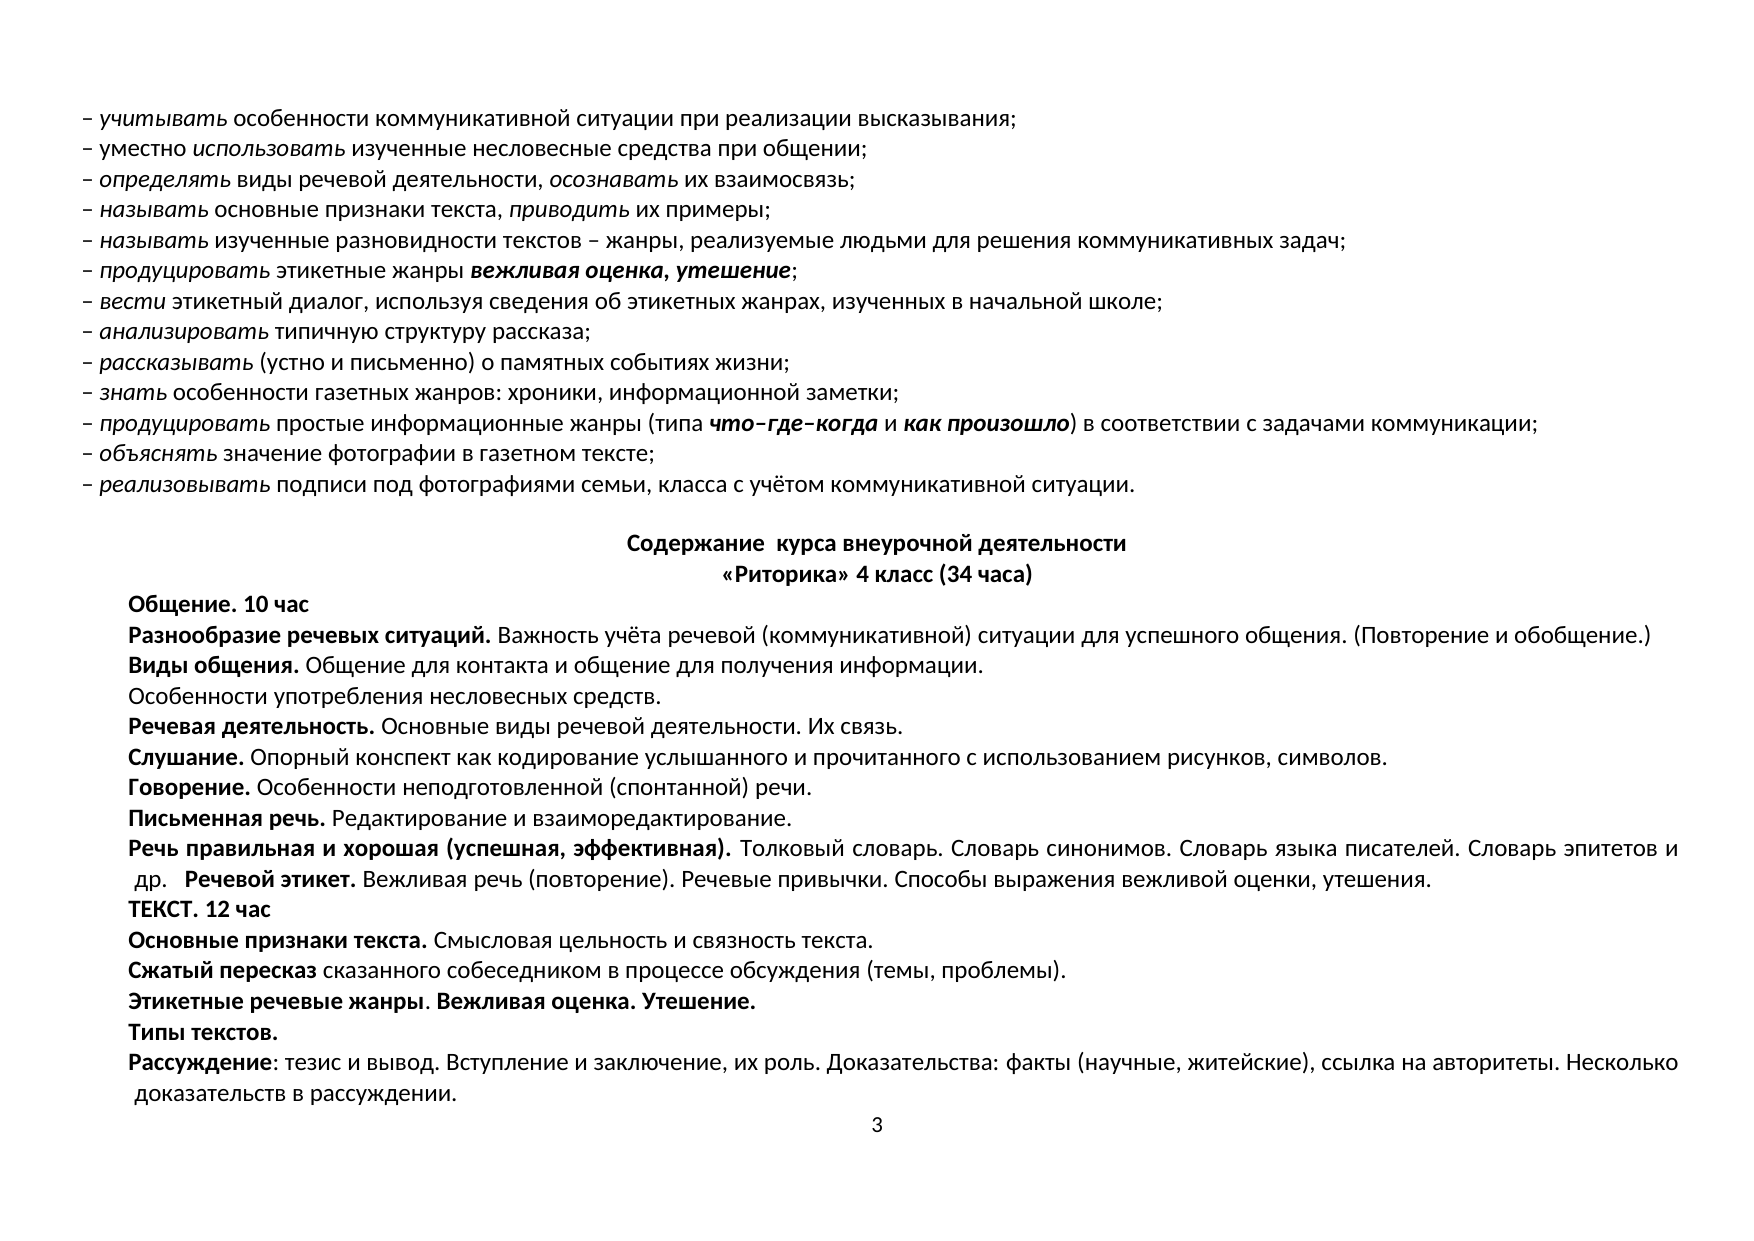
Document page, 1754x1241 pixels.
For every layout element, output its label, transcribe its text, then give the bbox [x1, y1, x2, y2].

text – продуцировать этикетные жанры вежливая оценка, утешение; [81, 254, 1679, 285]
text Слушание. Опорный конспект как кодирование услышанного и прочитанного с использованием рисунков, символов. [75, 741, 1679, 771]
text – реализовывать подписи под фотографиями семьи, класса с учётом коммуникативной ситуации. [81, 468, 1679, 498]
text Виды общения. Общение для контакта и общение для получения информации. [75, 649, 1679, 680]
text Этикетные речевые жанры. Вежливая оценка. Утешение. [75, 985, 1679, 1016]
text Разнообразие речевых ситуаций. Важность учёта речевой (коммуникативной) ситуации для успешного общения. (Повторение и обобщение.) [75, 619, 1679, 649]
text – вести этикетный диалог, используя сведения об этикетных жанрах, изученных в начальной школе; [81, 285, 1679, 315]
text Особенности употребления несловесных средств. [75, 680, 1679, 710]
text – знать особенности газетных жанров: хроники, информационной заметки; [81, 376, 1679, 407]
text – называть изученные разновидности текстов – жанры, реализуемые людьми для решения коммуникативных задач; [81, 224, 1679, 254]
text Общение. 10 час [75, 588, 1679, 619]
text – продуцировать простые информационные жанры (типа что–где–когда и как произошло) в соответствии с задачами коммуникации; [81, 407, 1679, 437]
text Основные признаки текста. Смысловая цельность и связность текста. [75, 924, 1679, 954]
text Сжатый пересказ сказанного собеседником в процессе обсуждения (темы, проблемы). [75, 954, 1679, 985]
text – определять виды речевой деятельности, осознавать их взаимосвязь; [81, 163, 1679, 193]
text «Риторика» 4 класс (34 часа) [75, 558, 1679, 588]
text – учитывать особенности коммуникативной ситуации при реализации высказывания; [81, 102, 1679, 132]
text Типы текстов. [75, 1016, 1679, 1046]
text Говорение. Особенности неподготовленной (спонтанной) речи. [75, 771, 1679, 802]
text Письменная речь. Редактирование и взаиморедактирование. [75, 802, 1679, 832]
text Речевая деятельность. Основные виды речевой деятельности. Их связь. [75, 710, 1679, 741]
text ТЕКСТ. 12 час [75, 893, 1679, 924]
text – анализировать типичную структуру рассказа; [81, 315, 1679, 346]
text Содержание курса внеурочной деятельности [75, 527, 1679, 558]
text – называть основные признаки текста, приводить их примеры; [81, 193, 1679, 224]
text Рассуждение: тезис и вывод. Вступление и заключение, их роль. Доказательства: факты (научные, житейские), ссылка на авторитеты. Несколько доказательств в рассуждении. [128, 1046, 1679, 1107]
text – рассказывать (устно и письменно) о памятных событиях жизни; [81, 346, 1679, 376]
text – уместно использовать изученные несловесные средства при общении; [81, 132, 1679, 163]
text Речь правильная и хорошая (успешная, эффективная). Толковый словарь. Словарь синонимов. Словарь языка писателей. Словарь эпитетов и др. Речевой этикет. Вежливая речь (повторение). Речевые привычки. Способы выражения вежливой оценки, утешения. [128, 832, 1679, 893]
text – объяснять значение фотографии в газетном тексте; [81, 437, 1679, 468]
